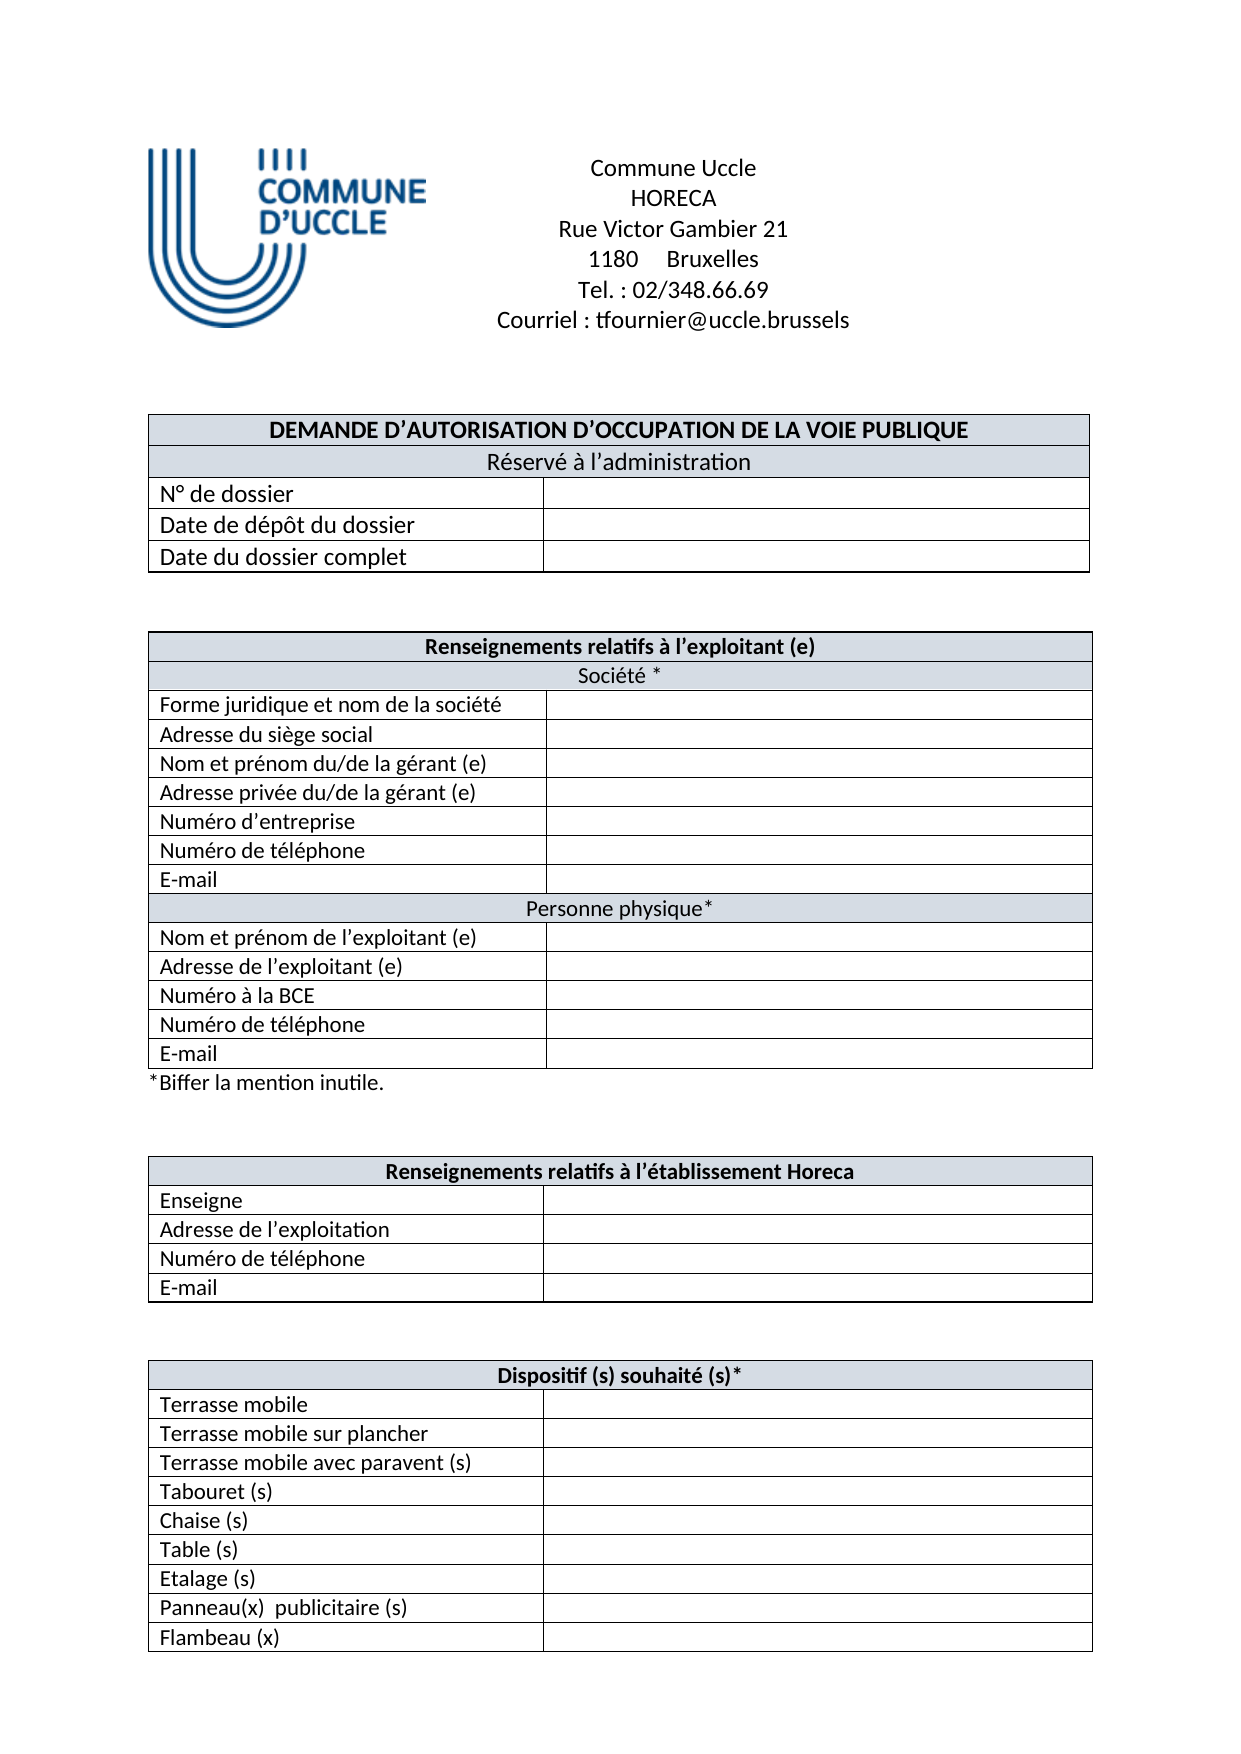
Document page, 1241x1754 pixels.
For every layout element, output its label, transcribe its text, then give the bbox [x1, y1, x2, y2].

table_cell [547, 1010, 1092, 1038]
table_cell [547, 720, 1092, 748]
table_cell [547, 807, 1092, 835]
table_cell [544, 1565, 1092, 1592]
table_cell [544, 1215, 1092, 1243]
table_cell Adresse privée du/de la gérant (e) [149, 778, 546, 806]
picture [147, 147, 426, 328]
table_cell Numéro de téléphone [149, 1244, 543, 1272]
text Tel. : 02/348.66.69 [467, 274, 879, 304]
table_cell Date de dépôt du dossier [149, 509, 543, 540]
table_cell Adresse du siège social [149, 720, 546, 748]
table_cell [544, 1419, 1092, 1447]
table_cell E-mail [149, 865, 546, 893]
table_cell [547, 836, 1092, 864]
table_cell [544, 1594, 1092, 1622]
table_header Renseignements relatifs à l’exploitant (e) [149, 633, 1092, 661]
table_cell Terrasse mobile [149, 1390, 543, 1418]
text Commune Uccle [467, 152, 879, 182]
table_cell Flambeau (x) [149, 1623, 543, 1651]
text Courriel : tfournier@uccle.brussels [467, 304, 879, 335]
table_cell [547, 952, 1092, 980]
table_cell Adresse de l’exploitant (e) [149, 952, 546, 980]
text 1180 Bruxelles [467, 243, 879, 274]
table_cell Nom et prénom du/de la gérant (e) [149, 749, 546, 777]
table_cell [547, 749, 1092, 777]
table_cell [544, 509, 1089, 540]
table_cell Panneau(x) publicitaire (s) [149, 1594, 543, 1622]
table_cell Adresse de l’exploitation [149, 1215, 543, 1243]
table_cell Numéro d’entreprise [149, 807, 546, 835]
table_cell [544, 1535, 1092, 1563]
table_cell Numéro à la BCE [149, 981, 546, 1009]
table_cell Réservé à l’administration [149, 446, 1089, 477]
table_header Dispositif (s) souhaité (s)* [149, 1361, 1092, 1389]
table_cell [547, 778, 1092, 806]
table_cell Société * [149, 662, 1092, 689]
table_cell Tabouret (s) [149, 1477, 543, 1505]
table_cell Terrasse mobile avec paravent (s) [149, 1448, 543, 1476]
table_cell [544, 1186, 1092, 1214]
table_cell [547, 691, 1092, 719]
table_cell [547, 1039, 1092, 1067]
table_cell [544, 1244, 1092, 1272]
table_cell Etalage (s) [149, 1565, 543, 1592]
table_cell Numéro de téléphone [149, 1010, 546, 1038]
table_cell Enseigne [149, 1186, 543, 1214]
table_cell N° de dossier [149, 478, 543, 508]
table_cell [547, 865, 1092, 893]
table_cell [544, 1506, 1092, 1534]
table_cell Nom et prénom de l’exploitant (e) [149, 923, 546, 951]
table_cell [544, 1623, 1092, 1651]
table_cell Chaise (s) [149, 1506, 543, 1534]
table_cell [544, 541, 1089, 571]
table_header DEMANDE D’AUTORISATION D’OCCUPATION DE LA VOIE PUBLIQUE [149, 415, 1089, 445]
table_cell [544, 1390, 1092, 1418]
table_cell E-mail [149, 1274, 543, 1301]
table_cell [544, 1477, 1092, 1505]
table_cell [544, 1274, 1092, 1301]
table_cell [544, 478, 1089, 508]
text *Biffer la mention inutile. [148, 1069, 1092, 1096]
table_cell [547, 923, 1092, 951]
text HORECA [467, 182, 879, 213]
table_cell Table (s) [149, 1535, 543, 1563]
text Rue Victor Gambier 21 [467, 213, 879, 243]
table_cell Personne physique* [149, 894, 1092, 922]
table_cell Numéro de téléphone [149, 836, 546, 864]
table_cell Forme juridique et nom de la société [149, 691, 546, 719]
table_cell E-mail [149, 1039, 546, 1067]
table_cell Date du dossier complet [149, 541, 543, 571]
table_header Renseignements relatifs à l’établissement Horeca [149, 1157, 1092, 1185]
table_cell Terrasse mobile sur plancher [149, 1419, 543, 1447]
table_cell [544, 1448, 1092, 1476]
table_cell [547, 981, 1092, 1009]
